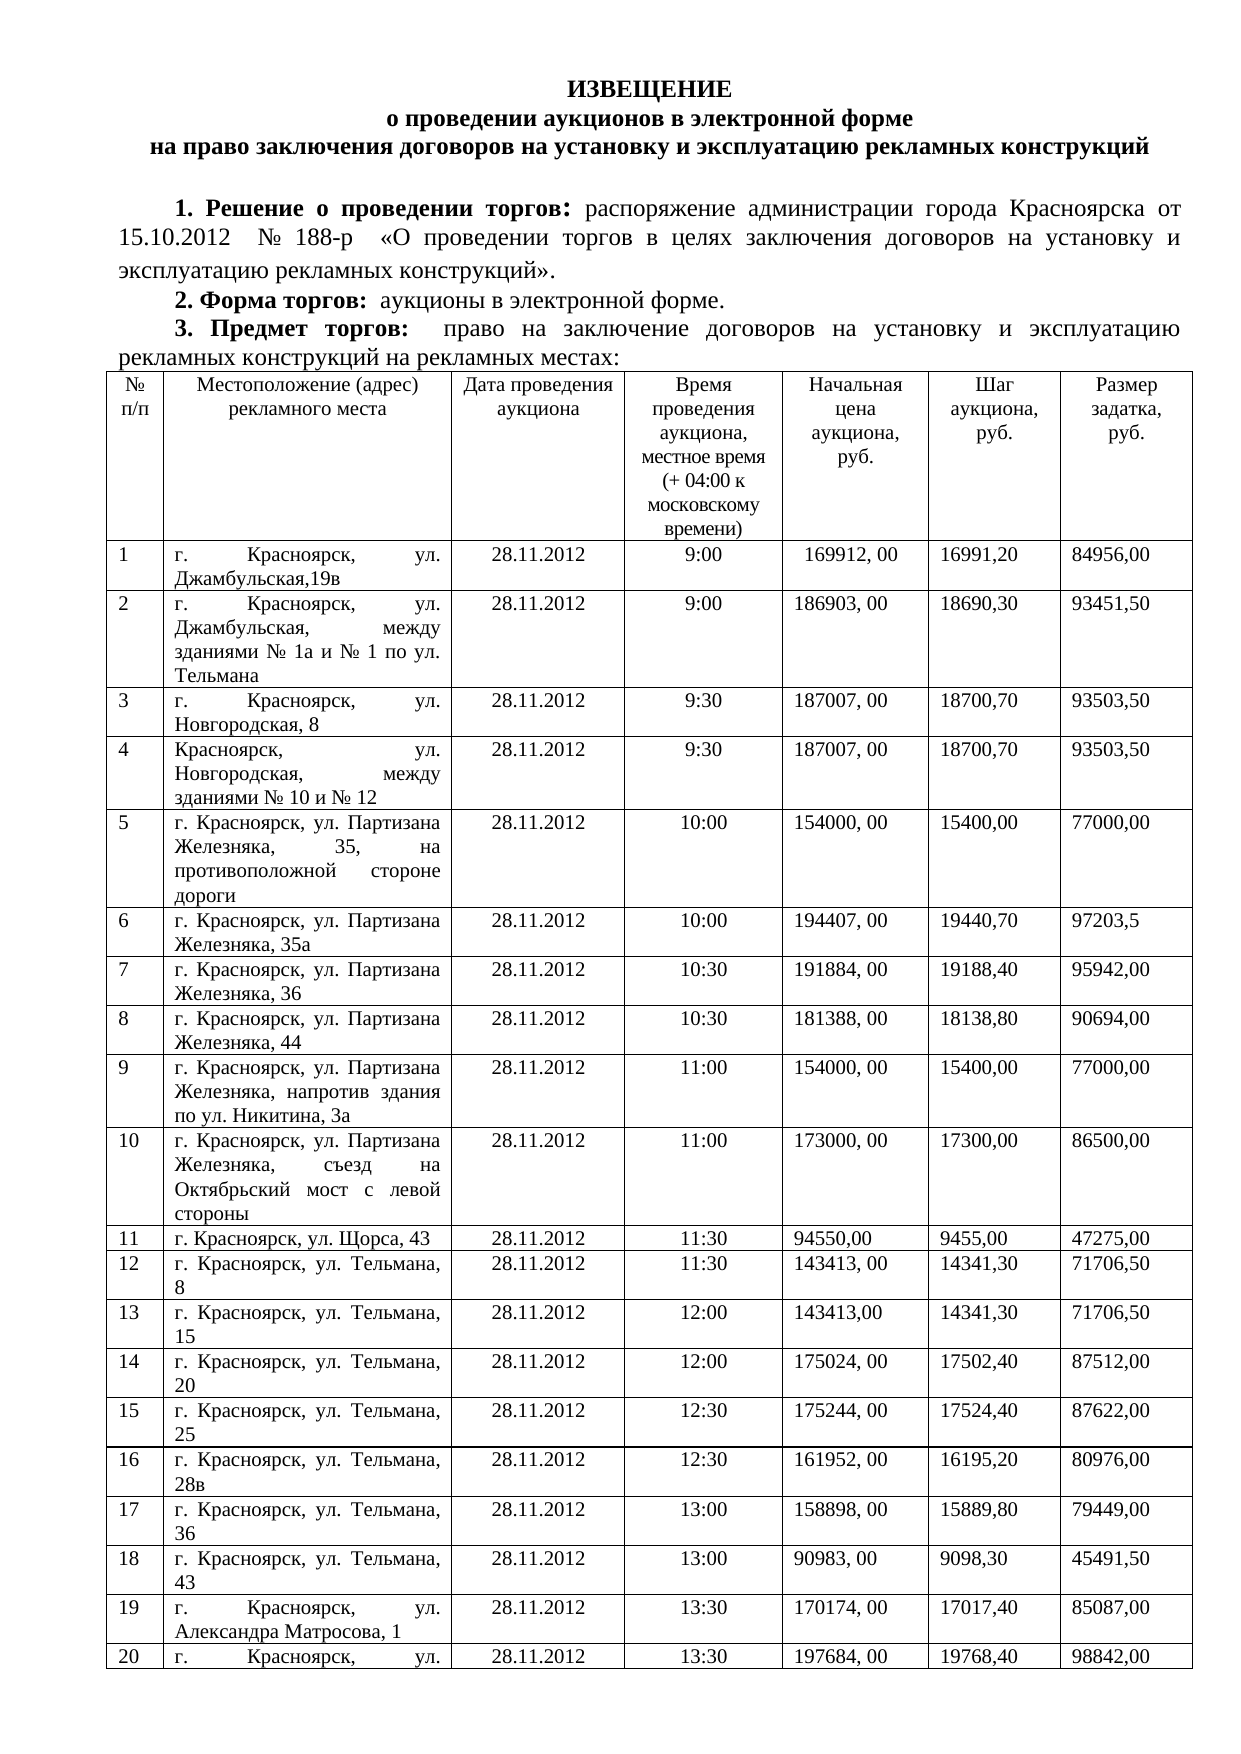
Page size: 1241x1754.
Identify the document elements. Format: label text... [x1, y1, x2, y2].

table_header Время проведения аукциона, местное время (+ 04:00 к московскому времени) [625, 372, 782, 540]
table_cell 9:30 [625, 688, 782, 736]
table_cell 16991,20 [929, 541, 1060, 589]
table_cell 28.11.2012 [452, 591, 624, 687]
table_cell 28.11.2012 [452, 1055, 624, 1127]
table_cell 12 [107, 1251, 163, 1299]
table_cell 10 [107, 1128, 163, 1224]
table_cell 28.11.2012 [452, 908, 624, 956]
table_header Дата проведения аукциона [452, 372, 624, 540]
table_cell 94550,00 [783, 1226, 928, 1250]
table_cell 158898, 00 [783, 1497, 928, 1545]
table_cell 71706,50 [1061, 1251, 1192, 1299]
table_cell 90983, 00 [783, 1546, 928, 1594]
table_cell г. Красноярск, ул. Тельмана, 8 [164, 1251, 451, 1299]
table_cell 161952, 00 [783, 1448, 928, 1496]
table_cell 28.11.2012 [452, 957, 624, 1005]
table_cell г. Красноярск, ул. Тельмана, 20 [164, 1349, 451, 1397]
table_cell 10:00 [625, 810, 782, 907]
table_cell 17300,00 [929, 1128, 1060, 1224]
table_cell 15 [107, 1398, 163, 1446]
text 1. Решение о проведении торгов: распоряжение администрации города Красноярска от 15.10.2012 № 188-р «О проведении торгов в целях заключения договоров на установку и эксплуатацию рекламных конструкций». [118, 189, 1181, 285]
table_cell 2 [107, 591, 163, 687]
table_cell г. Красноярск, ул. Александра Матросова, 1 [164, 1595, 451, 1643]
table_cell 12:00 [625, 1349, 782, 1397]
table_cell 16 [107, 1448, 163, 1496]
table_cell 18 [107, 1546, 163, 1594]
table_header Начальная цена аукциона, руб. [783, 372, 928, 540]
table_cell 11:30 [625, 1226, 782, 1250]
table_cell 12:30 [625, 1448, 782, 1496]
table_cell 18700,70 [929, 688, 1060, 736]
table_cell 28.11.2012 [452, 1497, 624, 1545]
table_cell 154000, 00 [783, 1055, 928, 1127]
table_cell Красноярск, ул. Новгородская, между зданиями № 10 и № 12 [164, 737, 451, 809]
table_cell 19 [107, 1595, 163, 1643]
table_cell 194407, 00 [783, 908, 928, 956]
table_cell 169912, 00 [783, 541, 928, 589]
table_cell 13:00 [625, 1497, 782, 1545]
table_cell 14341,30 [929, 1300, 1060, 1348]
table_cell 28.11.2012 [452, 1448, 624, 1496]
table_cell 80976,00 [1061, 1448, 1192, 1496]
text о проведении аукционов в электронной форме [118, 103, 1181, 131]
table_cell 181388, 00 [783, 1006, 928, 1054]
table_cell 18700,70 [929, 737, 1060, 809]
table_cell 10:30 [625, 1006, 782, 1054]
table_cell 197684, 00 [783, 1644, 928, 1668]
table_cell 19768,40 [929, 1644, 1060, 1668]
table_cell 186903, 00 [783, 591, 928, 687]
table_cell 173000, 00 [783, 1128, 928, 1224]
table_cell 13:30 [625, 1595, 782, 1643]
table_cell 98842,00 [1061, 1644, 1192, 1668]
table_cell 84956,00 [1061, 541, 1192, 589]
table_cell 15889,80 [929, 1497, 1060, 1545]
table_cell 9455,00 [929, 1226, 1060, 1250]
table_cell 15400,00 [929, 1055, 1060, 1127]
table_cell г. Красноярск, ул. Тельмана, 43 [164, 1546, 451, 1594]
table_cell г. Красноярск, ул. Партизана Железняка, 35, на противоположной стороне дороги [164, 810, 451, 907]
table_cell 45491,50 [1061, 1546, 1192, 1594]
table_cell 90694,00 [1061, 1006, 1192, 1054]
table_cell г. Красноярск, ул. Щорса, 43 [164, 1226, 451, 1250]
table_cell 4 [107, 737, 163, 809]
table_cell г. Красноярск, ул. Партизана Железняка, напротив здания по ул. Никитина, 3а [164, 1055, 451, 1127]
table_header № п/п [107, 372, 163, 540]
table_cell 154000, 00 [783, 810, 928, 907]
table_cell 28.11.2012 [452, 1546, 624, 1594]
table_cell г. Красноярск, ул. Партизана Железняка, 36 [164, 957, 451, 1005]
table_cell 93503,50 [1061, 737, 1192, 809]
table_cell 9098,30 [929, 1546, 1060, 1594]
table_cell г. Красноярск, ул. Тельмана, 15 [164, 1300, 451, 1348]
table_cell 191884, 00 [783, 957, 928, 1005]
table_cell 175024, 00 [783, 1349, 928, 1397]
text на право заключения договоров на установку и эксплуатацию рекламных конструкций [118, 131, 1181, 160]
table_cell 28.11.2012 [452, 1349, 624, 1397]
table_cell 28.11.2012 [452, 688, 624, 736]
table_cell 13:00 [625, 1546, 782, 1594]
table_cell 28.11.2012 [452, 1300, 624, 1348]
table_cell 28.11.2012 [452, 1006, 624, 1054]
table_cell г. Красноярск, ул. Партизана Железняка, съезд на Октябрьский мост с левой стороны [164, 1128, 451, 1224]
table_cell 6 [107, 908, 163, 956]
table_cell 87622,00 [1061, 1398, 1192, 1446]
table_cell 187007, 00 [783, 688, 928, 736]
table_cell 11:00 [625, 1128, 782, 1224]
table_cell 12:30 [625, 1398, 782, 1446]
subtitle ИЗВЕЩЕНИЕ [118, 74, 1181, 103]
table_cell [164, 1644, 451, 1668]
table_cell 3 [107, 688, 163, 736]
table_cell 9 [107, 1055, 163, 1127]
table_cell 17502,40 [929, 1349, 1060, 1397]
table_cell 170174, 00 [783, 1595, 928, 1643]
table_cell 16195,20 [929, 1448, 1060, 1496]
table_cell 79449,00 [1061, 1497, 1192, 1545]
table_cell г. Красноярск, ул. Новгородская, 8 [164, 688, 451, 736]
table_cell 93503,50 [1061, 688, 1192, 736]
table_cell 17017,40 [929, 1595, 1060, 1643]
table_cell г. Красноярск, ул. Тельмана, 28в [164, 1448, 451, 1496]
table_cell 175244, 00 [783, 1398, 928, 1446]
table_cell 187007, 00 [783, 737, 928, 809]
table_cell 18138,80 [929, 1006, 1060, 1054]
table_cell 9:00 [625, 591, 782, 687]
table_header Шаг аукциона, руб. [929, 372, 1060, 540]
table_cell 28.11.2012 [452, 1128, 624, 1224]
table_cell 13 [107, 1300, 163, 1348]
table_cell 12:00 [625, 1300, 782, 1348]
table_cell 17524,40 [929, 1398, 1060, 1446]
table_cell 77000,00 [1061, 810, 1192, 907]
table_cell 28.11.2012 [452, 737, 624, 809]
table_cell 15400,00 [929, 810, 1060, 907]
table_cell 97203,5 [1061, 908, 1192, 956]
table_cell 85087,00 [1061, 1595, 1192, 1643]
table_cell 28.11.2012 [452, 1644, 624, 1668]
table_cell г. Красноярск, ул. Партизана Железняка, 44 [164, 1006, 451, 1054]
table_cell 11 [107, 1226, 163, 1250]
table_cell 28.11.2012 [452, 810, 624, 907]
text 3. Предмет торгов: право на заключение договоров на установку и эксплуатацию рекламных конструкций на рекламных местах: [118, 313, 1181, 371]
table_cell г. Красноярск, ул. Джамбульская, между зданиями № 1а и № 1 по ул. Тельмана [164, 591, 451, 687]
table_cell 95942,00 [1061, 957, 1192, 1005]
table_cell 11:00 [625, 1055, 782, 1127]
table_cell 28.11.2012 [452, 541, 624, 589]
table_cell г. Красноярск, ул. Партизана Железняка, 35а [164, 908, 451, 956]
table_cell 11:30 [625, 1251, 782, 1299]
table_cell 28.11.2012 [452, 1251, 624, 1299]
table_cell 93451,50 [1061, 591, 1192, 687]
table_cell 1 [107, 541, 163, 589]
table_cell 143413, 00 [783, 1251, 928, 1299]
table_cell 10:00 [625, 908, 782, 956]
table_cell 5 [107, 810, 163, 907]
table_cell г. Красноярск, ул. Тельмана, 36 [164, 1497, 451, 1545]
table_header Размер задатка, руб. [1061, 372, 1192, 540]
table_cell 19188,40 [929, 957, 1060, 1005]
table_cell 28.11.2012 [452, 1595, 624, 1643]
table_cell 28.11.2012 [452, 1226, 624, 1250]
table_cell 71706,50 [1061, 1300, 1192, 1348]
text 2. Форма торгов: аукционы в электронной форме. [118, 285, 1181, 313]
table_cell 14341,30 [929, 1251, 1060, 1299]
table_cell 9:30 [625, 737, 782, 809]
table_cell 18690,30 [929, 591, 1060, 687]
table_cell 8 [107, 1006, 163, 1054]
table_cell 87512,00 [1061, 1349, 1192, 1397]
table_cell 14 [107, 1349, 163, 1397]
table_cell 143413,00 [783, 1300, 928, 1348]
table_cell 17 [107, 1497, 163, 1545]
table_cell 86500,00 [1061, 1128, 1192, 1224]
table_cell 20 [107, 1644, 163, 1668]
table_cell 47275,00 [1061, 1226, 1192, 1250]
table_cell 77000,00 [1061, 1055, 1192, 1127]
table_header Местоположение (адрес) рекламного места [164, 372, 451, 540]
table_cell г. Красноярск, ул. Тельмана, 25 [164, 1398, 451, 1446]
table_cell 7 [107, 957, 163, 1005]
table_cell 9:00 [625, 541, 782, 589]
table_cell г. Красноярск, ул. Джамбульская,19в [164, 541, 451, 589]
table_cell 13:30 [625, 1644, 782, 1668]
table_cell 28.11.2012 [452, 1398, 624, 1446]
table_cell 19440,70 [929, 908, 1060, 956]
table_cell 10:30 [625, 957, 782, 1005]
